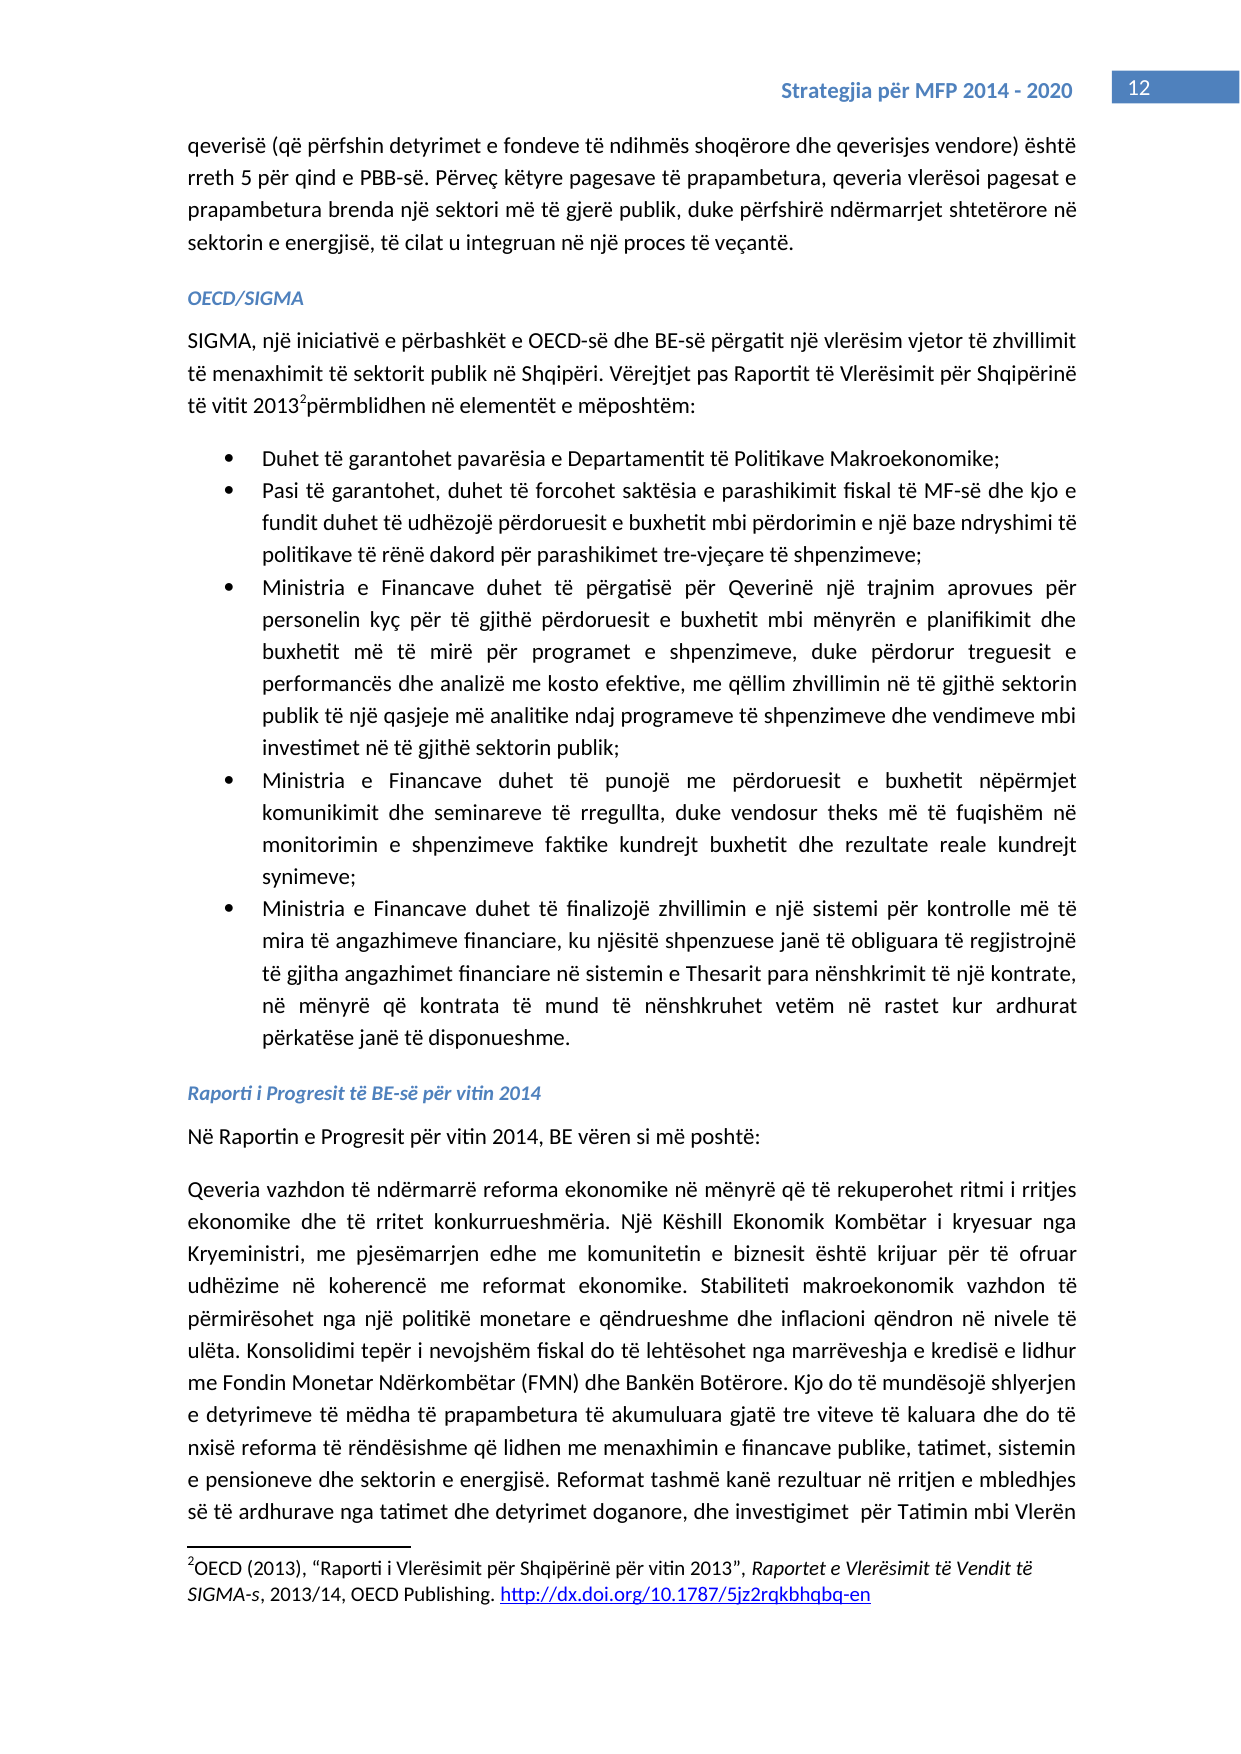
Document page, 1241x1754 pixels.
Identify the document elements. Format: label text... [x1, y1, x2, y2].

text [187, 131, 1078, 256]
text Në Raportin e Progresit për vitin 2014, BE vëren si më poshtë: [187, 1122, 1078, 1150]
list Ministria e Financave duhet të finalizojë zhvillimin e një sistemi për kontrolle më të mira të angazhimeve financiare, ku njësitë shpenzuese janë të obliguara të regjistrojnë të gjitha angazhimet financiare në sistemin e Thesarit para nënshkrimit të një kontrate, në mënyrë që kontrata të mund të nënshkruhet vetëm në rastet kur ardhurat përkatëse janë të disponueshme. [225, 894, 1078, 1051]
text SIGMA, një iniciativë e përbashkët e OECD-së dhe BE-së përgatit një vlerësim vjetor të zhvillimit të menaxhimit të sektorit publik në Shqipëri. Vërejtjet pas Raportit të Vlerësimit për Shqipërinë të vitit 2013përmblidhen në elementët e mëposhtëm: [187, 326, 1078, 419]
subtitle OECD/SIGMA [187, 285, 1078, 310]
list Ministria e Financave duhet të punojë me përdoruesit e buxhetit nëpërmjet komunikimit dhe seminareve të rregullta, duke vendosur theks më të fuqishëm në monitorimin e shpenzimeve faktike kundrejt buxhetit dhe rezultate reale kundrejt synimeve; [225, 766, 1078, 890]
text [187, 1175, 1078, 1525]
list Pasi të garantohet, duhet të forcohet saktësia e parashikimit fiskal të MF-së dhe kjo e fundit duhet të udhëzojë përdoruesit e buxhetit mbi përdorimin e një baze ndryshimi të politikave të rënë dakord për parashikimet tre-vjeçare të shpenzimeve; [225, 476, 1078, 568]
list Duhet të garantohet pavarësia e Departamentit të Politikave Makroekonomike; [225, 444, 1078, 472]
subtitle Raporti i Progresit të BE-së për vitin 2014 [187, 1080, 1078, 1106]
list Ministria e Financave duhet të përgatisë për Qeverinë një trajnim aprovues për personelin kyç për të gjithë përdoruesit e buxhetit mbi mënyrën e planifikimit dhe buxhetit më të mirë për programet e shpenzimeve, duke përdorur treguesit e performancës dhe analizë me kosto efektive, me qëllim zhvillimin në të gjithë sektorin publik të një qasjeje më analitike ndaj programeve të shpenzimeve dhe vendimeve mbi investimet në të gjithë sektorin publik; [225, 573, 1078, 762]
